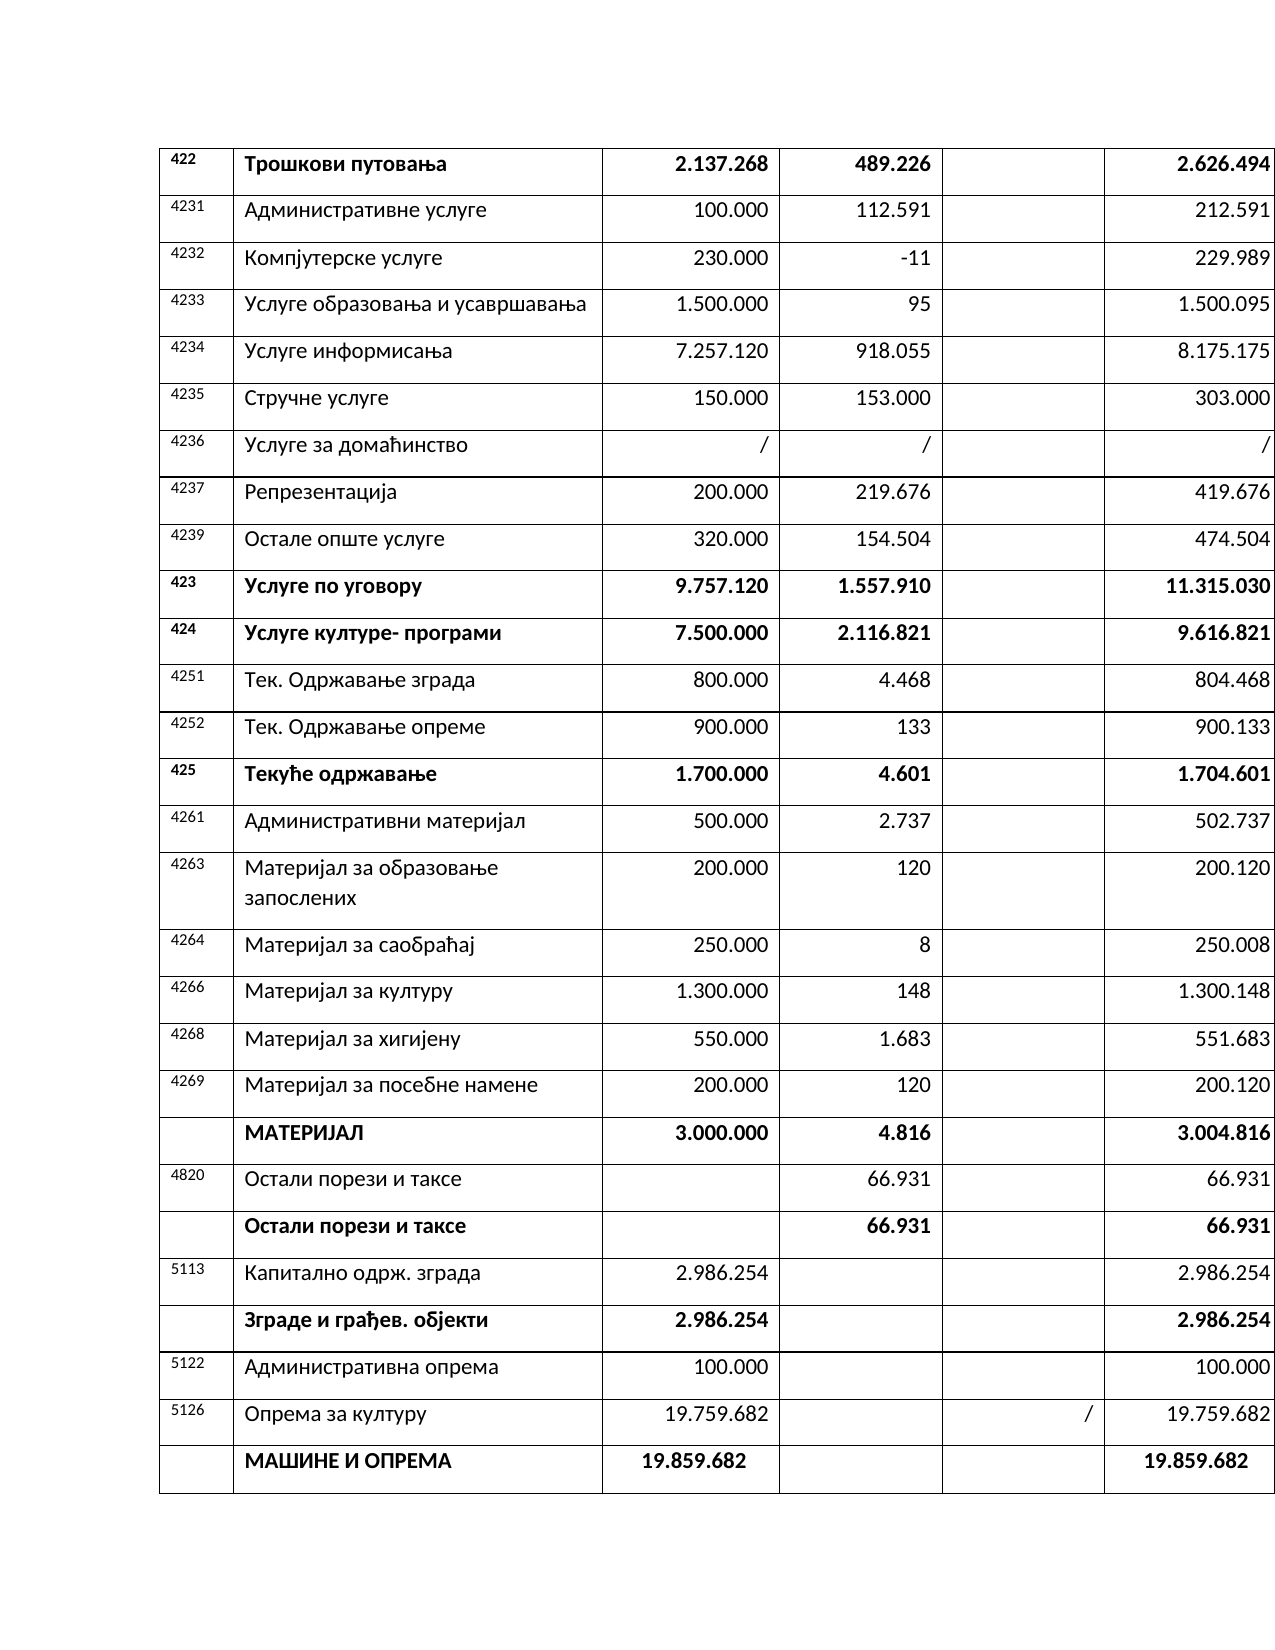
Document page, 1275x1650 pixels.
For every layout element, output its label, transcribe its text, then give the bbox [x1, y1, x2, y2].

table_cell [943, 665, 1104, 711]
table_cell 550.000 [603, 1024, 779, 1069]
table_cell 219.676 [780, 478, 942, 523]
table_cell [160, 1306, 233, 1351]
table_cell Остале опште услуге [234, 525, 602, 570]
table_cell 2.116.821 [780, 619, 942, 664]
table_cell 19.759.682 [603, 1400, 779, 1445]
table_cell [943, 619, 1104, 664]
table_cell 200.000 [603, 478, 779, 523]
table_cell 5126 [160, 1400, 233, 1445]
table_cell [943, 1165, 1104, 1211]
table_cell 19.859.682 [603, 1446, 779, 1492]
table_cell 200.000 [603, 1071, 779, 1117]
table_cell Административна опрема [234, 1353, 602, 1398]
table_cell Стручне услуге [234, 384, 602, 429]
table_cell Услуге по уговору [234, 571, 602, 617]
table_cell 1.704.601 [1105, 759, 1274, 805]
table_cell 9.757.120 [603, 571, 779, 617]
table_cell Остали порези и таксе [234, 1165, 602, 1211]
table_cell [943, 977, 1104, 1023]
table_cell 500.000 [603, 806, 779, 852]
table_cell 800.000 [603, 665, 779, 711]
table_cell Административне услуге [234, 196, 602, 242]
table_cell [943, 525, 1104, 570]
table_cell Текуће одржавање [234, 759, 602, 805]
table_cell 11.315.030 [1105, 571, 1274, 617]
table_cell 1.683 [780, 1024, 942, 1069]
table_cell Компјутерске услуге [234, 243, 602, 288]
table_cell [943, 930, 1104, 976]
table_cell [943, 1212, 1104, 1257]
table_cell [943, 337, 1104, 382]
table_cell 4268 [160, 1024, 233, 1069]
table_cell 4820 [160, 1165, 233, 1211]
table_cell 148 [780, 977, 942, 1023]
table_cell 4263 [160, 853, 233, 929]
table_cell 4237 [160, 478, 233, 523]
table_cell [943, 713, 1104, 758]
table_cell [780, 1306, 942, 1351]
table_cell 474.504 [1105, 525, 1274, 570]
table_cell 3.004.816 [1105, 1118, 1274, 1163]
table_cell [943, 1024, 1104, 1069]
table_cell 1.300.000 [603, 977, 779, 1023]
table_cell 7.257.120 [603, 337, 779, 382]
table_cell 4264 [160, 930, 233, 976]
table_cell [603, 1165, 779, 1211]
table_cell 66.931 [780, 1165, 942, 1211]
table_cell 100.000 [603, 1353, 779, 1398]
table_cell 250.008 [1105, 930, 1274, 976]
table_cell 918.055 [780, 337, 942, 382]
table_cell Материјал за хигијену [234, 1024, 602, 1069]
table_cell Опрема за културу [234, 1400, 602, 1445]
table_cell 502.737 [1105, 806, 1274, 852]
table_cell [943, 1306, 1104, 1351]
table_cell Зграде и грађев. објекти [234, 1306, 602, 1351]
table_cell 489.226 [780, 149, 942, 194]
table_cell 8 [780, 930, 942, 976]
table_cell 2.986.254 [1105, 1306, 1274, 1351]
table_cell [160, 1212, 233, 1257]
table_cell Материјал за културу [234, 977, 602, 1023]
table_cell [943, 478, 1104, 523]
table_cell 4231 [160, 196, 233, 242]
table_cell Тек. Одржавање опреме [234, 713, 602, 758]
table_cell 5113 [160, 1259, 233, 1304]
table_cell 200.120 [1105, 853, 1274, 929]
table_cell 4251 [160, 665, 233, 711]
table_cell 120 [780, 853, 942, 929]
table_cell 95 [780, 290, 942, 336]
table_cell 112.591 [780, 196, 942, 242]
table_cell [943, 1071, 1104, 1117]
table_cell / [780, 431, 942, 476]
table_cell 4232 [160, 243, 233, 288]
table_cell 2.137.268 [603, 149, 779, 194]
table_cell 2.626.494 [1105, 149, 1274, 194]
table_cell / [603, 431, 779, 476]
table_cell 3.000.000 [603, 1118, 779, 1163]
table_cell [943, 149, 1104, 194]
table_cell 66.931 [1105, 1165, 1274, 1211]
table_cell 2.986.254 [1105, 1259, 1274, 1304]
table_cell 230.000 [603, 243, 779, 288]
table_cell 1.500.095 [1105, 290, 1274, 336]
table_cell 423 [160, 571, 233, 617]
table_cell Услуге културе- програми [234, 619, 602, 664]
table_cell 424 [160, 619, 233, 664]
table_cell [943, 1118, 1104, 1163]
table_cell [780, 1400, 942, 1445]
table_cell 320.000 [603, 525, 779, 570]
table_cell [943, 1353, 1104, 1398]
table_cell 150.000 [603, 384, 779, 429]
table_cell 2.986.254 [603, 1259, 779, 1304]
table_cell 4.468 [780, 665, 942, 711]
table_cell 4266 [160, 977, 233, 1023]
table_cell 4.601 [780, 759, 942, 805]
table_cell [943, 290, 1104, 336]
table_cell 250.000 [603, 930, 779, 976]
table_cell 153.000 [780, 384, 942, 429]
table_cell 100.000 [1105, 1353, 1274, 1398]
table_cell [943, 196, 1104, 242]
table_cell [943, 806, 1104, 852]
table_cell Репрезентација [234, 478, 602, 523]
table_cell 4261 [160, 806, 233, 852]
table_cell 419.676 [1105, 478, 1274, 523]
table_cell Услуге информисања [234, 337, 602, 382]
table_cell 7.500.000 [603, 619, 779, 664]
table_cell [943, 431, 1104, 476]
table_cell 4234 [160, 337, 233, 382]
table_cell [160, 1446, 233, 1492]
table_cell 229.989 [1105, 243, 1274, 288]
table_cell 4239 [160, 525, 233, 570]
table_cell [780, 1353, 942, 1398]
table_cell Тек. Одржавање зграда [234, 665, 602, 711]
table_cell 154.504 [780, 525, 942, 570]
table_cell 200.120 [1105, 1071, 1274, 1117]
table_cell [943, 1446, 1104, 1492]
table_cell Капитално одрж. зграда [234, 1259, 602, 1304]
table_cell 1.557.910 [780, 571, 942, 617]
table_cell -11 [780, 243, 942, 288]
table_cell 100.000 [603, 196, 779, 242]
table_cell 1.700.000 [603, 759, 779, 805]
table_cell [160, 1118, 233, 1163]
table_cell 4.816 [780, 1118, 942, 1163]
table_cell 4252 [160, 713, 233, 758]
table_cell 133 [780, 713, 942, 758]
table_cell 19.859.682 [1105, 1446, 1274, 1492]
table_cell 2.737 [780, 806, 942, 852]
table_cell 2.986.254 [603, 1306, 779, 1351]
table_cell 1.500.000 [603, 290, 779, 336]
table_cell [943, 243, 1104, 288]
table_cell [943, 759, 1104, 805]
table_cell 212.591 [1105, 196, 1274, 242]
table_cell Материјал за образовање запослених [234, 853, 602, 929]
table_cell 9.616.821 [1105, 619, 1274, 664]
table_cell 1.300.148 [1105, 977, 1274, 1023]
table_cell Материјал за посебне намене [234, 1071, 602, 1117]
table_cell [943, 384, 1104, 429]
table_cell МАШИНЕ И ОПРЕМА [234, 1446, 602, 1492]
table_cell 200.000 [603, 853, 779, 929]
table_cell [943, 571, 1104, 617]
table_cell 4233 [160, 290, 233, 336]
table_cell 900.133 [1105, 713, 1274, 758]
table_cell 5122 [160, 1353, 233, 1398]
table_cell 4269 [160, 1071, 233, 1117]
table_cell 19.759.682 [1105, 1400, 1274, 1445]
table_cell 120 [780, 1071, 942, 1117]
table_cell 422 [160, 149, 233, 194]
table_cell 551.683 [1105, 1024, 1274, 1069]
table_cell 900.000 [603, 713, 779, 758]
table_cell [780, 1446, 942, 1492]
table_cell [943, 1259, 1104, 1304]
table_cell Административни материјал [234, 806, 602, 852]
table_cell Услуге образовања и усавршавања [234, 290, 602, 336]
table_cell 4236 [160, 431, 233, 476]
table_cell [603, 1212, 779, 1257]
table_cell [943, 853, 1104, 929]
table_cell 303.000 [1105, 384, 1274, 429]
table_cell 66.931 [780, 1212, 942, 1257]
table_cell / [943, 1400, 1104, 1445]
table_cell 8.175.175 [1105, 337, 1274, 382]
table_cell 4235 [160, 384, 233, 429]
table_cell 66.931 [1105, 1212, 1274, 1257]
table_cell [780, 1259, 942, 1304]
table_cell 425 [160, 759, 233, 805]
table_cell Материјал за саобраћај [234, 930, 602, 976]
table_cell МАТЕРИЈАЛ [234, 1118, 602, 1163]
table_cell 804.468 [1105, 665, 1274, 711]
table_cell / [1105, 431, 1274, 476]
table_cell Трошкови путовања [234, 149, 602, 194]
table_cell Остали порези и таксе [234, 1212, 602, 1257]
table_cell Услуге за домаћинство [234, 431, 602, 476]
